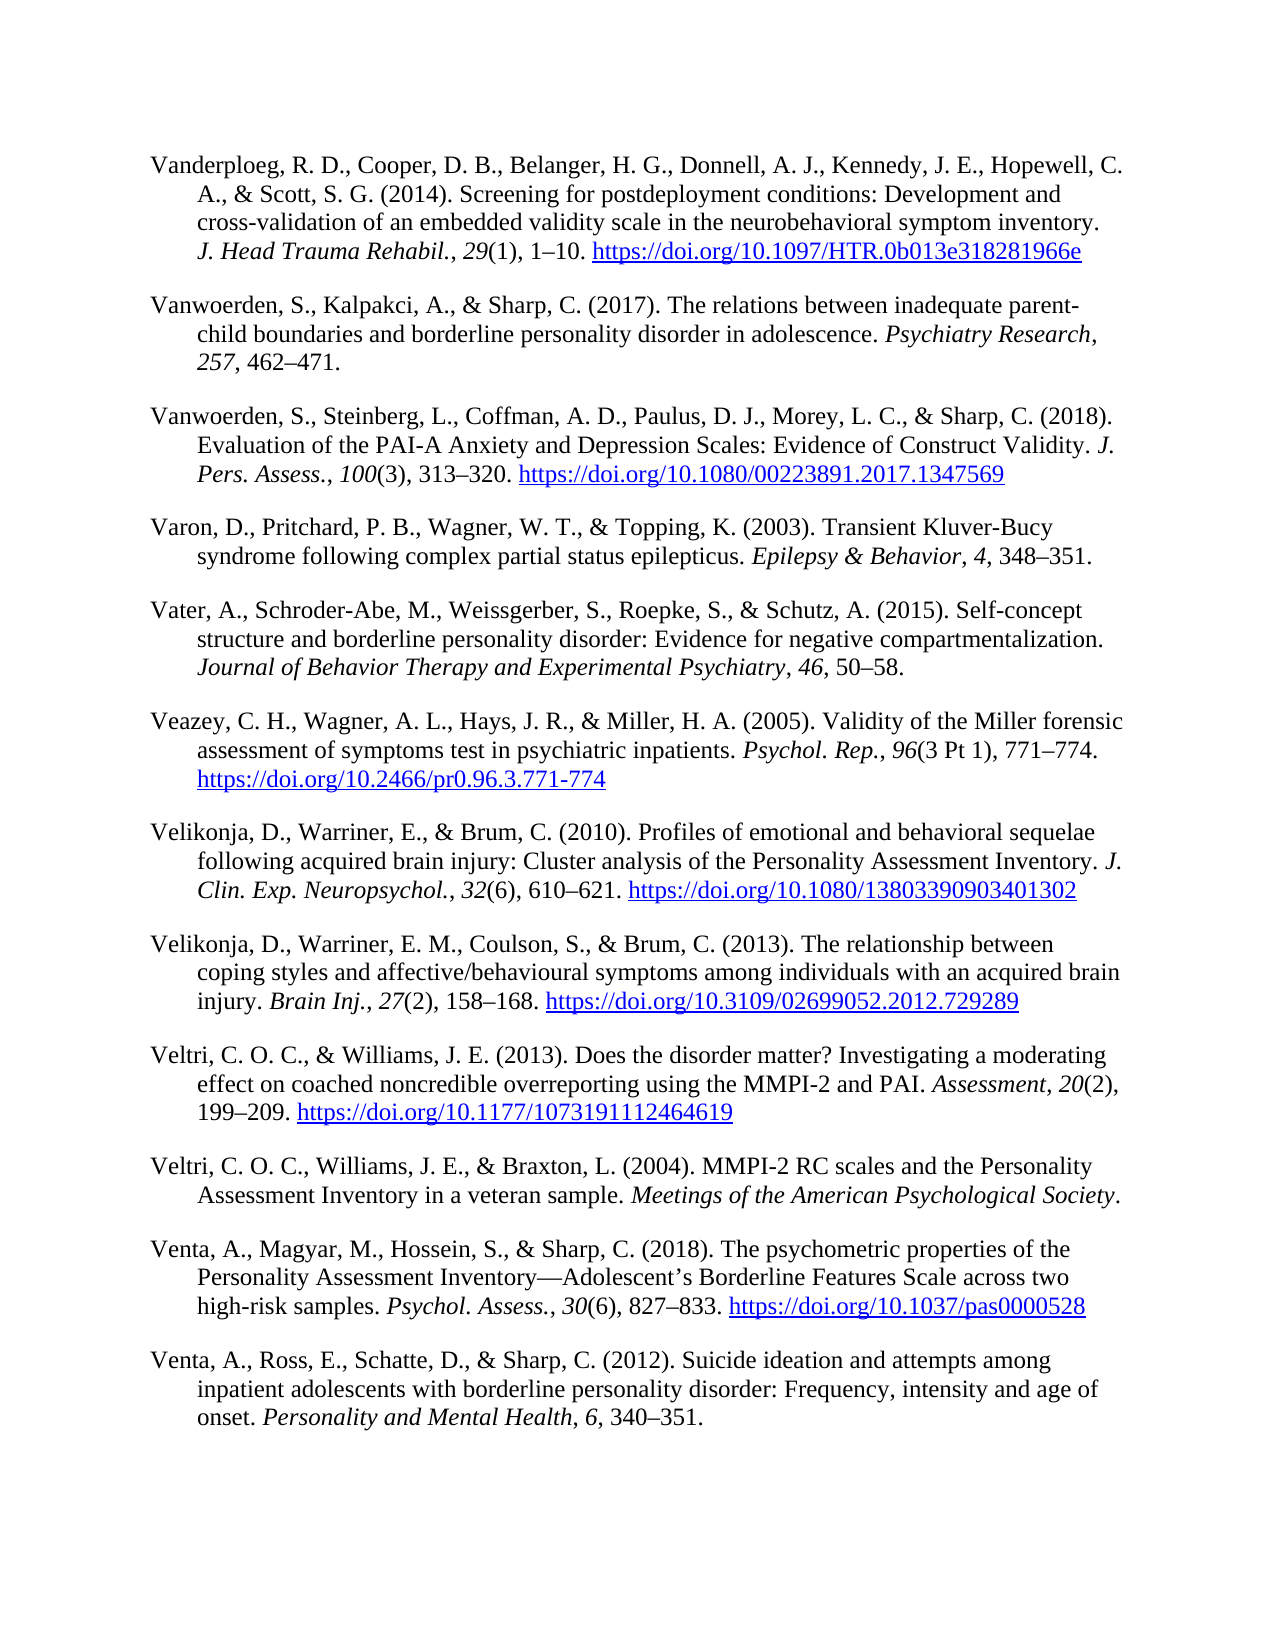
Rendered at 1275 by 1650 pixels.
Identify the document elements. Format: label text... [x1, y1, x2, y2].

text Vanwoerden, S., Steinberg, L., Coffman, A. D., Paulus, D. J., Morey, L. C., & Sharp, C. (2018). Evaluation of the PAI-A Anxiety and Depression Scales: Evidence of Construct Validity. J. Pers. Assess., 100(3), 313–320. https://doi.org/10.1080/00223891.2017.1347569 [150, 401, 1125, 487]
text Velikonja, D., Warriner, E. M., Coulson, S., & Brum, C. (2013). The relationship between coping styles and affective/behavioural symptoms among individuals with an acquired brain injury. Brain Inj., 27(2), 158–168. https://doi.org/10.3109/02699052.2012.729289 [150, 929, 1125, 1015]
text Veazey, C. H., Wagner, A. L., Hays, J. R., & Miller, H. A. (2005). Validity of the Miller forensic assessment of symptoms test in psychiatric inpatients. Psychol. Rep., 96(3 Pt 1), 771–774. https://doi.org/10.2466/pr0.96.3.771-774 [150, 706, 1125, 792]
text Vanwoerden, S., Kalpakci, A., & Sharp, C. (2017). The relations between inadequate parent-child boundaries and borderline personality disorder in adolescence. Psychiatry Research, 257, 462–471. [150, 290, 1125, 376]
text Velikonja, D., Warriner, E., & Brum, C. (2010). Profiles of emotional and behavioral sequelae following acquired brain injury: Cluster analysis of the Personality Assessment Inventory. J. Clin. Exp. Neuropsychol., 32(6), 610–621. https://doi.org/10.1080/13803390903401302 [150, 817, 1125, 904]
text Vanderploeg, R. D., Cooper, D. B., Belanger, H. G., Donnell, A. J., Kennedy, J. E., Hopewell, C. A., & Scott, S. G. (2014). Screening for postdeployment conditions: Development and cross-validation of an embedded validity scale in the neurobehavioral symptom inventory. J. Head Trauma Rehabil., 29(1), 1–10. https://doi.org/10.1097/HTR.0b013e318281966e [150, 150, 1125, 265]
text Varon, D., Pritchard, P. B., Wagner, W. T., & Topping, K. (2003). Transient Kluver-Bucy syndrome following complex partial status epilepticus. Epilepsy & Behavior, 4, 348–351. [150, 512, 1125, 570]
text Veltri, C. O. C., & Williams, J. E. (2013). Does the disorder matter? Investigating a moderating effect on coached noncredible overreporting using the MMPI-2 and PAI. Assessment, 20(2), 199–209. https://doi.org/10.1177/1073191112464619 [150, 1040, 1125, 1126]
text Vater, A., Schroder-Abe, M., Weissgerber, S., Roepke, S., & Schutz, A. (2015). Self-concept structure and borderline personality disorder: Evidence for negative compartmentalization. Journal of Behavior Therapy and Experimental Psychiatry, 46, 50–58. [150, 595, 1125, 681]
text Veltri, C. O. C., Williams, J. E., & Braxton, L. (2004). MMPI-2 RC scales and the Personality Assessment Inventory in a veteran sample. Meetings of the American Psychological Society. [150, 1151, 1125, 1209]
text Venta, A., Magyar, M., Hossein, S., & Sharp, C. (2018). The psychometric properties of the Personality Assessment Inventory—Adolescent’s Borderline Features Scale across two high-risk samples. Psychol. Assess., 30(6), 827–833. https://doi.org/10.1037/pas0000528 [150, 1234, 1125, 1320]
text Venta, A., Ross, E., Schatte, D., & Sharp, C. (2012). Suicide ideation and attempts among inpatient adolescents with borderline personality disorder: Frequency, intensity and age of onset. Personality and Mental Health, 6, 340–351. [150, 1345, 1125, 1431]
